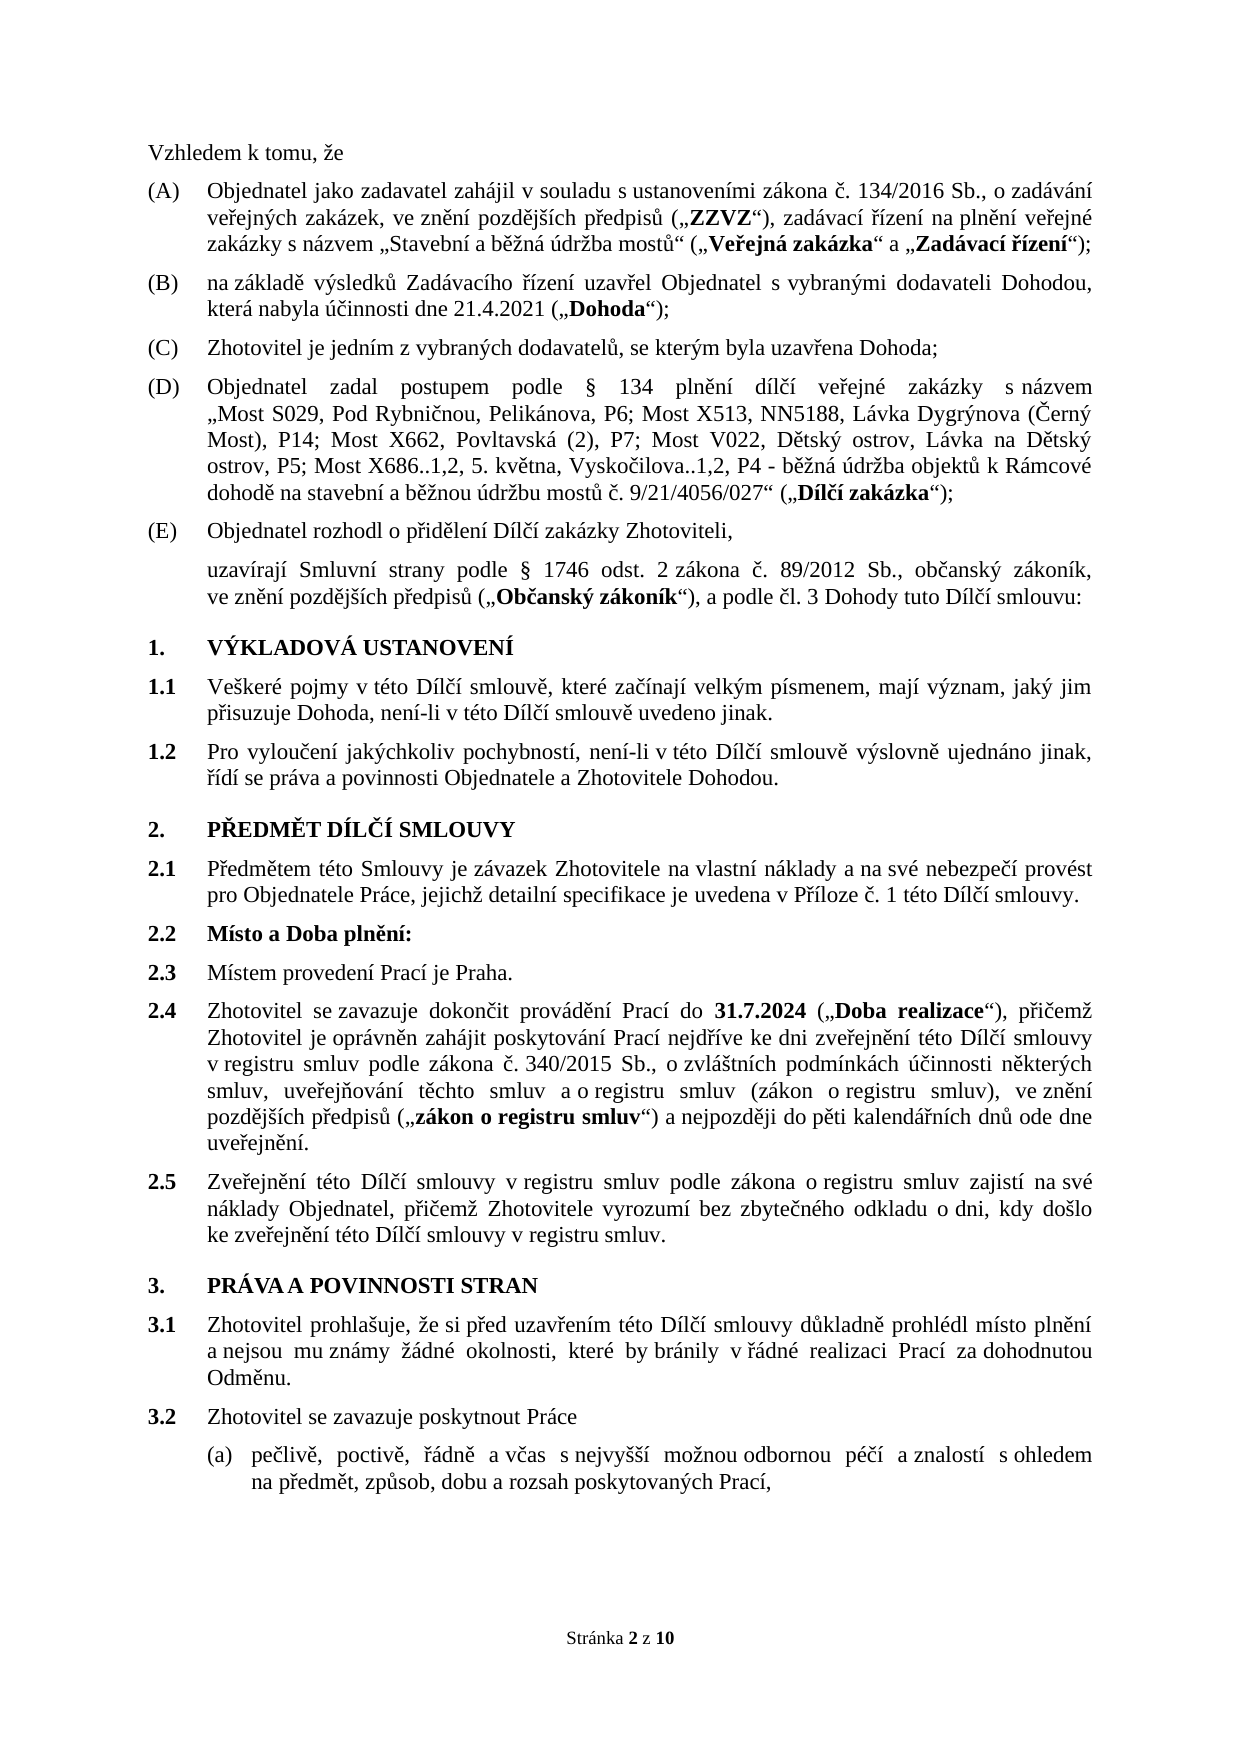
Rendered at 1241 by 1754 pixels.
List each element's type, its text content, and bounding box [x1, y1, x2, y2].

text Zhotovitel je jedním z vybraných dodavatelů, se kterým byla uzavřena Dohoda; [148, 334, 1092, 361]
subtitle VÝKLADOVÁ USTANOVENÍ [148, 634, 1092, 660]
text Místem provedení Prací je Praha. [148, 959, 1092, 985]
text Zhotovitel se zavazuje dokončit provádění Prací do 31.7.2024 („Doba realizace“), přičemž Zhotovitel je oprávněn zahájit poskytování Prací nejdříve ke dni zveřejnění této Dílčí smlouvy v registru smluv podle zákona č. 340/2015 Sb., o zvláštních podmínkách účinnosti některých smluv, uveřejňování těchto smluv a o registru smluv (zákon o registru smluv), ve znění pozdějších předpisů („zákon o registru smluv“) a nejpozději do pěti kalendářních dnů ode dne uveřejnění. [148, 998, 1092, 1156]
text Objednatel zadal postupem podle § 134 plnění dílčí veřejné zakázky s názvem „Most S029, Pod Rybničnou, Pelikánova, P6; Most X513, NN5188, Lávka Dygrýnova (Černý Most), P14; Most X662, Povltavská (2), P7; Most V022, Dětský ostrov, Lávka na Dětský ostrov, P5; Most X686..1,2, 5. května, Vyskočilova..1,2, P4 - běžná údržba objektů k Rámcové dohodě na stavební a běžnou údržbu mostů č. 9/21/4056/027“ („Dílčí zakázka“); [148, 373, 1092, 505]
text Předmětem této Smlouvy je závazek Zhotovitele na vlastní náklady a na své nebezpečí provést pro Objednatele Práce, jejichž detailní specifikace je uvedena v Příloze č. 1 této Dílčí smlouvy. [148, 855, 1092, 907]
text pečlivě, poctivě, řádně a včas s nejvyšší možnou odbornou péčí a znalostí s ohledem na předmět, způsob, dobu a rozsah poskytovaných Prací, [207, 1442, 1092, 1494]
subtitle Práva a povinnosti stran [148, 1272, 1092, 1299]
text Veškeré pojmy v této Dílčí smlouvě, které začínají velkým písmenem, mají význam, jaký jim přisuzuje Dohoda, není-li v této Dílčí smlouvě uvedeno jinak. [148, 673, 1092, 726]
list uzavírají Smluvní strany podle § 1746 odst. 2 zákona č. 89/2012 Sb., občanský zákoník, ve znění pozdějších předpisů („Občanský zákoník“), a podle čl. 3 Dohody tuto Dílčí smlouvu: [207, 556, 1092, 609]
text Objednatel rozhodl o přidělení Dílčí zakázky Zhotoviteli, [148, 517, 1092, 544]
text Zveřejnění této Dílčí smlouvy v registru smluv podle zákona o registru smluv zajistí na své náklady Objednatel, přičemž Zhotovitele vyrozumí bez zbytečného odkladu o dni, kdy došlo ke zveřejnění této Dílčí smlouvy v registru smluv. [148, 1168, 1092, 1247]
subtitle Předmět Dílčí smlouvy [148, 816, 1092, 842]
text Vzhledem k tomu, že [148, 139, 1092, 165]
text Pro vyloučení jakýchkoliv pochybností, není-li v této Dílčí smlouvě výslovně ujednáno jinak, řídí se práva a povinnosti Objednatele a Zhotovitele Dohodou. [148, 738, 1092, 791]
text Zhotovitel se zavazuje poskytnout Práce [148, 1403, 1092, 1429]
text na základě výsledků Zadávacího řízení uzavřel Objednatel s vybranými dodavateli Dohodou, která nabyla účinnosti dne 21.4.2021 („Dohoda“); [148, 269, 1092, 322]
list Objednatel jako zadavatel zahájil v souladu s ustanoveními zákona č. 134/2016 Sb., o zadávání veřejných zakázek, ve znění pozdějších předpisů („ZZVZ“), zadávací řízení na plnění veřejné zakázky s názvem „Stavební a běžná údržba mostů“ („Veřejná zakázka“ a „Zadávací řízení“); [148, 178, 1092, 257]
text Zhotovitel prohlašuje, že si před uzavřením této Dílčí smlouvy důkladně prohlédl místo plnění a nejsou mu známy žádné okolnosti, které by bránily v řádné realizaci Prací za dohodnutou Odměnu. [148, 1311, 1092, 1390]
text Místo a Doba plnění: [148, 920, 1092, 946]
